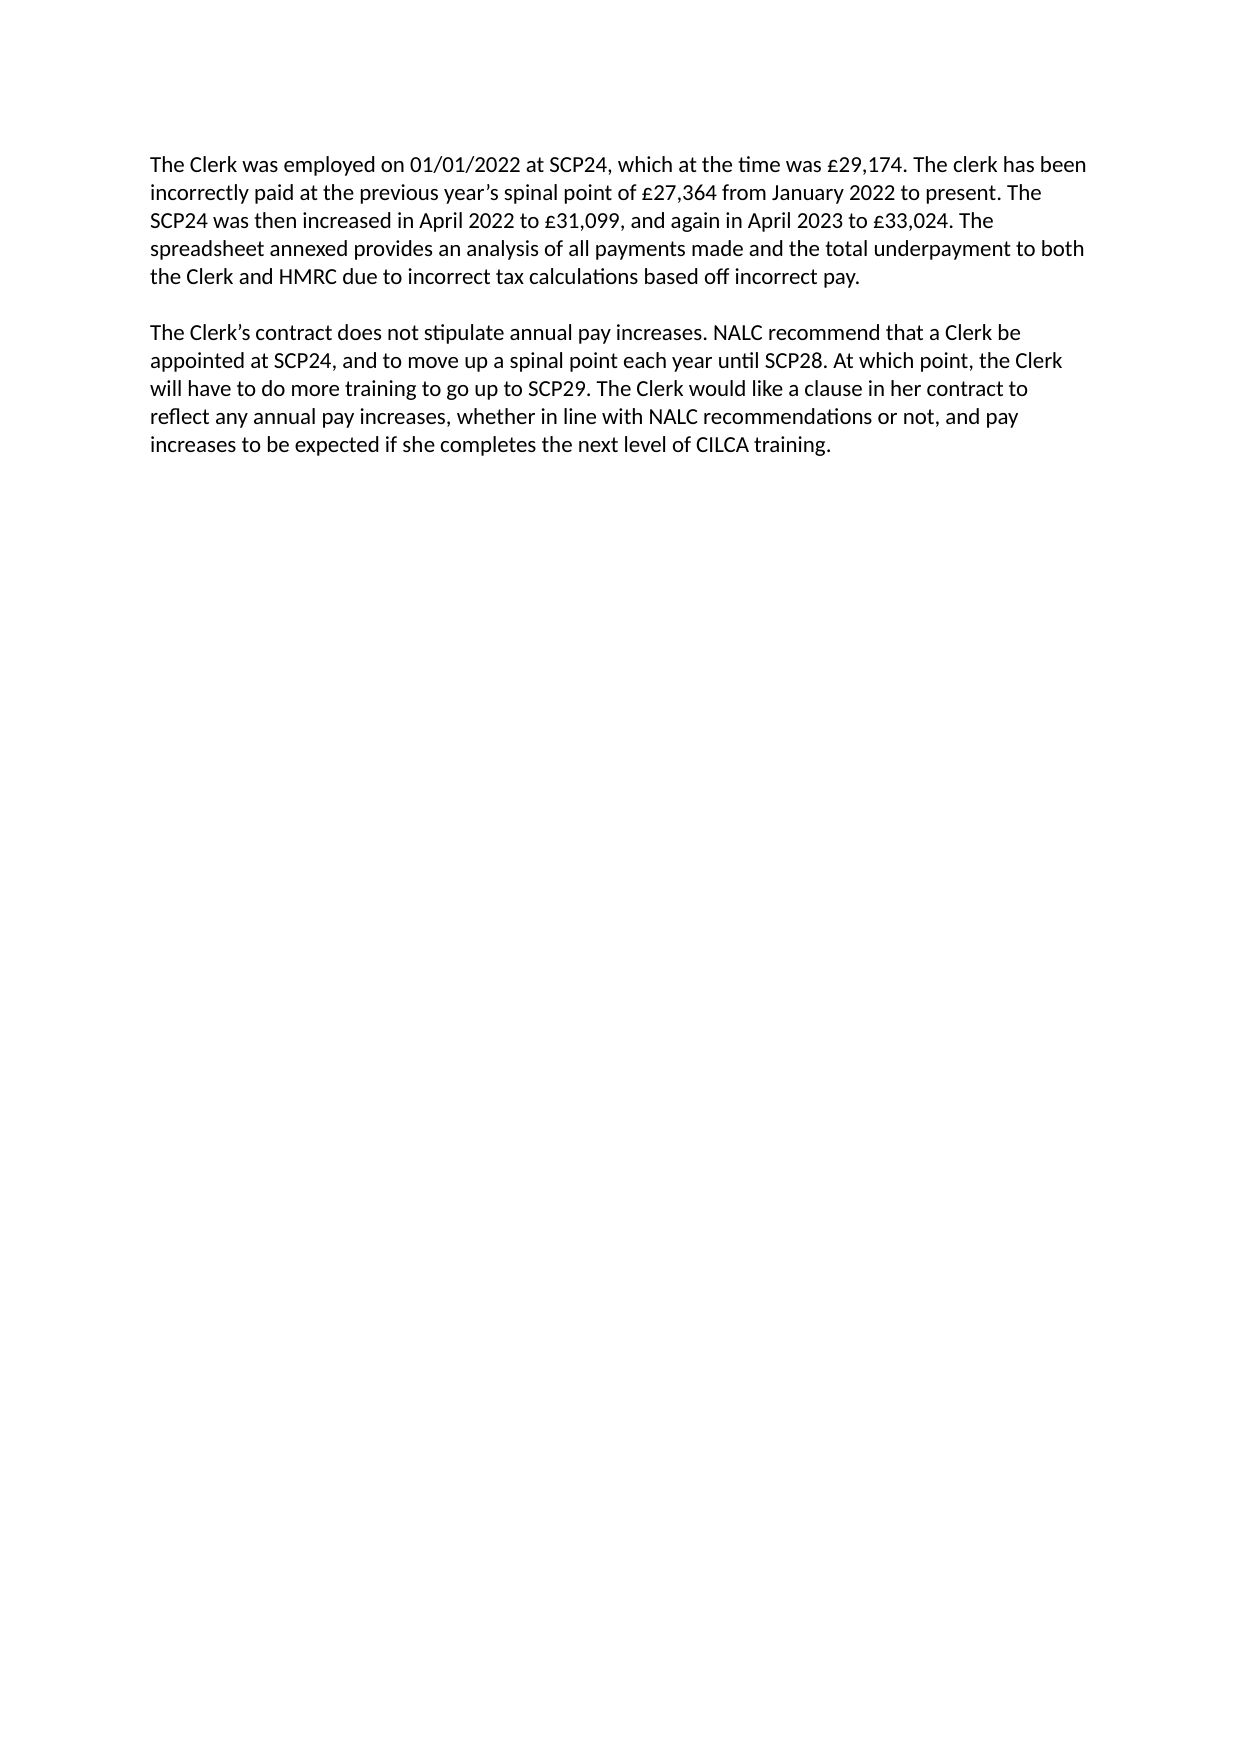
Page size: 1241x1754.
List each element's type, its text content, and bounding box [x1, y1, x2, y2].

text The Clerk’s contract does not stipulate annual pay increases. NALC recommend that a Clerk be appointed at SCP24, and to move up a spinal point each year until SCP28. At which point, the Clerk will have to do more training to go up to SCP29. The Clerk would like a clause in her contract to reflect any annual pay increases, whether in line with NALC recommendations or not, and pay increases to be expected if she completes the next level of CILCA training. [150, 318, 1090, 458]
text The Clerk was employed on 01/01/2022 at SCP24, which at the time was £29,174. The clerk has been incorrectly paid at the previous year’s spinal point of £27,364 from January 2022 to present. The SCP24 was then increased in April 2022 to £31,099, and again in April 2023 to £33,024. The spreadsheet annexed provides an analysis of all payments made and the total underpayment to both the Clerk and HMRC due to incorrect tax calculations based off incorrect pay. [150, 150, 1090, 290]
